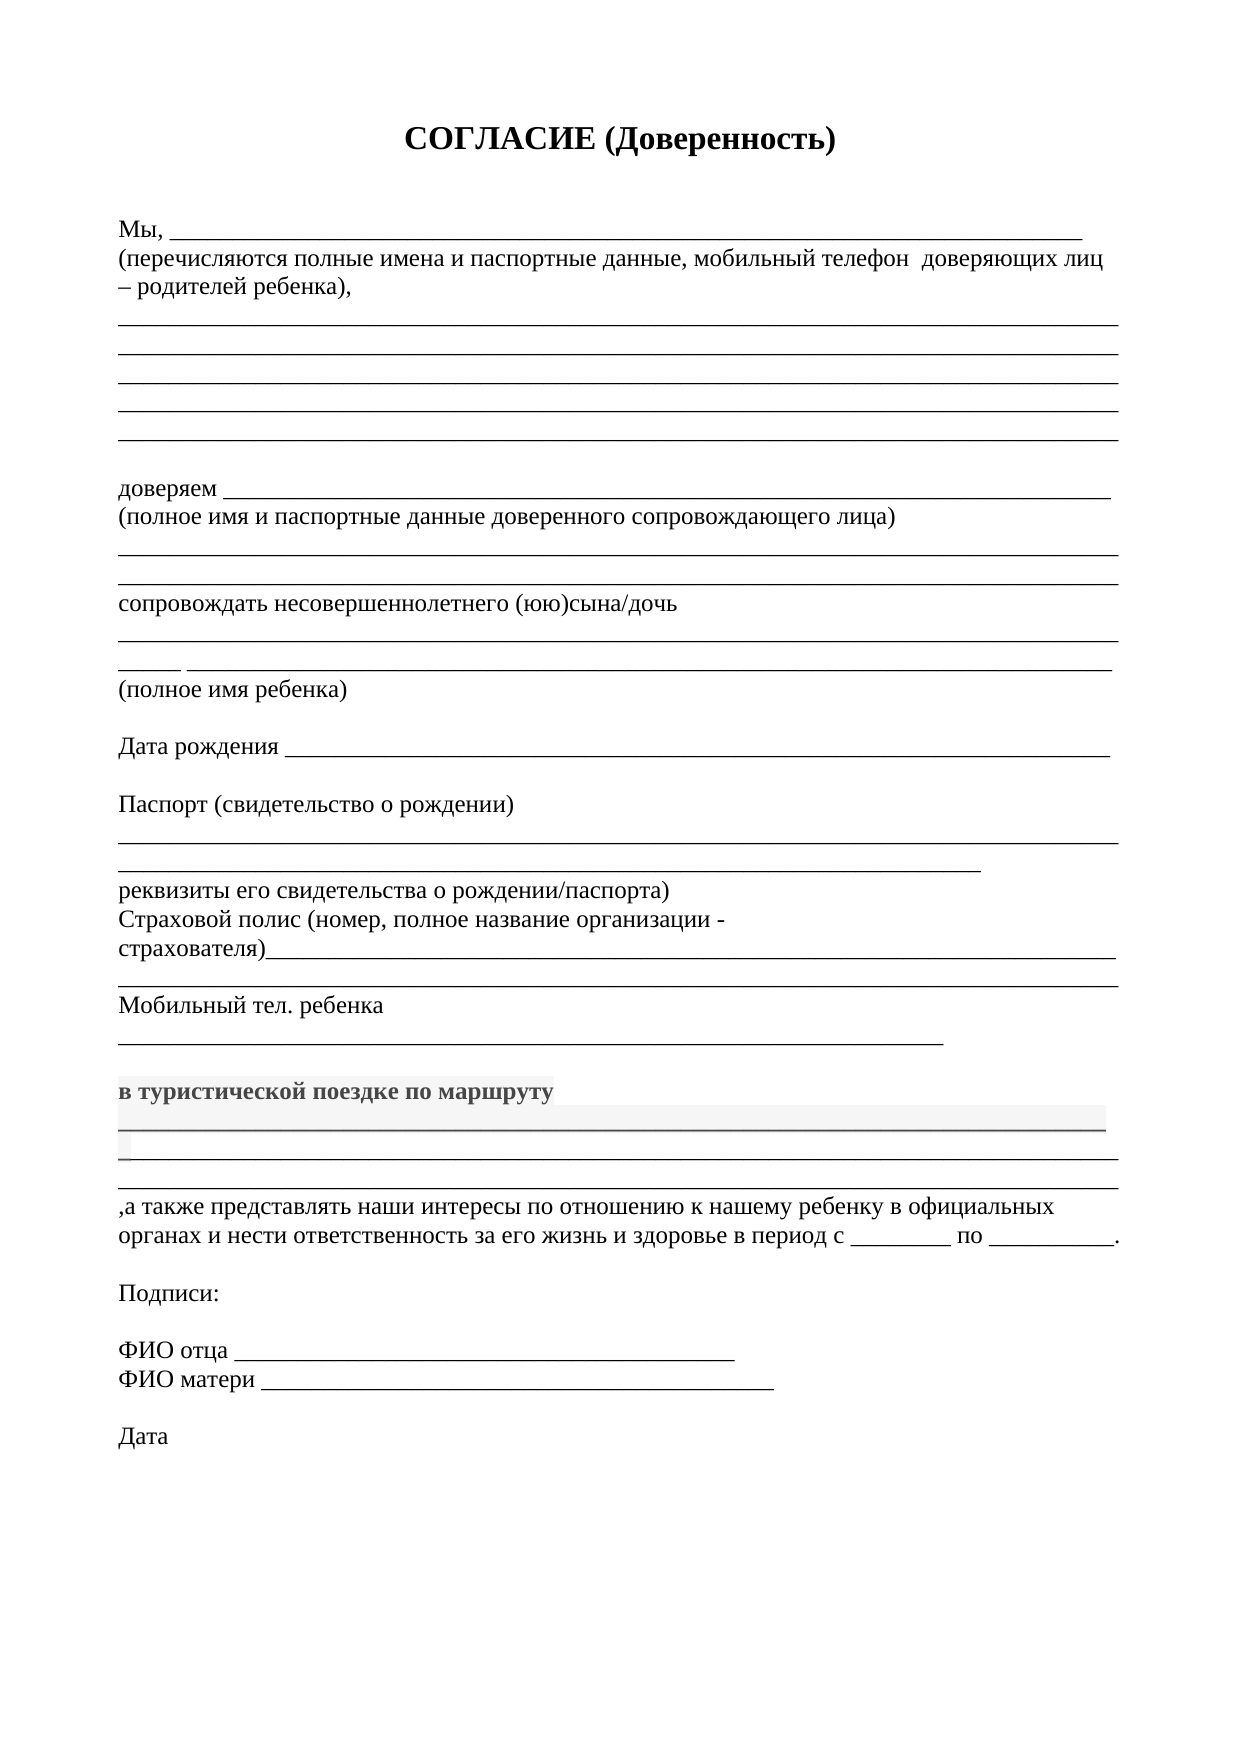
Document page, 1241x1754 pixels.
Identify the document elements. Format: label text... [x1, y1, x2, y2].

text ________________________________________________________________________________ [118, 386, 1122, 415]
text ФИО матери _________________________________________ [118, 1364, 1122, 1393]
text ФИО отца ________________________________________ [118, 1335, 1122, 1364]
text СОГЛАСИЕ (Доверенность) [118, 118, 1122, 156]
text (перечисляются полные имена и паспортные данные, мобильный телефон доверяющих лиц – родителей ребенка), [118, 243, 1122, 300]
text ________________________________________________________________________________ доверяем _______________________________________________________________________ (полное имя и паспортные данные доверенного сопровождающего лица) [118, 415, 1122, 530]
text сопровождать несовершеннолетнего (юю)сына/дочь _____________________________________________________________________________________ __________________________________________________________________________ (полное имя ребенка) Дата рождения __________________________________________________________________ [118, 588, 1122, 760]
text Мы, _________________________________________________________________________ [118, 214, 1122, 243]
text Паспорт (свидетельство о рождении) ________________________________________________________________________________ _____________________________________________________________________ реквизиты его свидетельства о рождении/паспорта) Страховой полис (номер, полное название организации - страхователя)____________________________________________________________________________________________________________________________________________________ Мобильный тел. ребенка __________________________________________________________________ [118, 760, 1122, 1048]
text Дата [118, 1421, 1122, 1450]
text в туристической поездке по маршруту _______________________________________________________________________________________________________________________________________________________________________________________________________________________________________________,а также представлять наши интересы по отношению к нашему ребенку в официальных органах и нести ответственность за его жизнь и здоровье в период с ________ по __________. [118, 1048, 1122, 1249]
text ________________________________________________________________________________________________________________________________________________________________ [118, 530, 1122, 588]
text ________________________________________________________________________________________________________________________________________________________________________________________________________________________________________________ [118, 300, 1122, 386]
text Подписи: [118, 1278, 1122, 1306]
